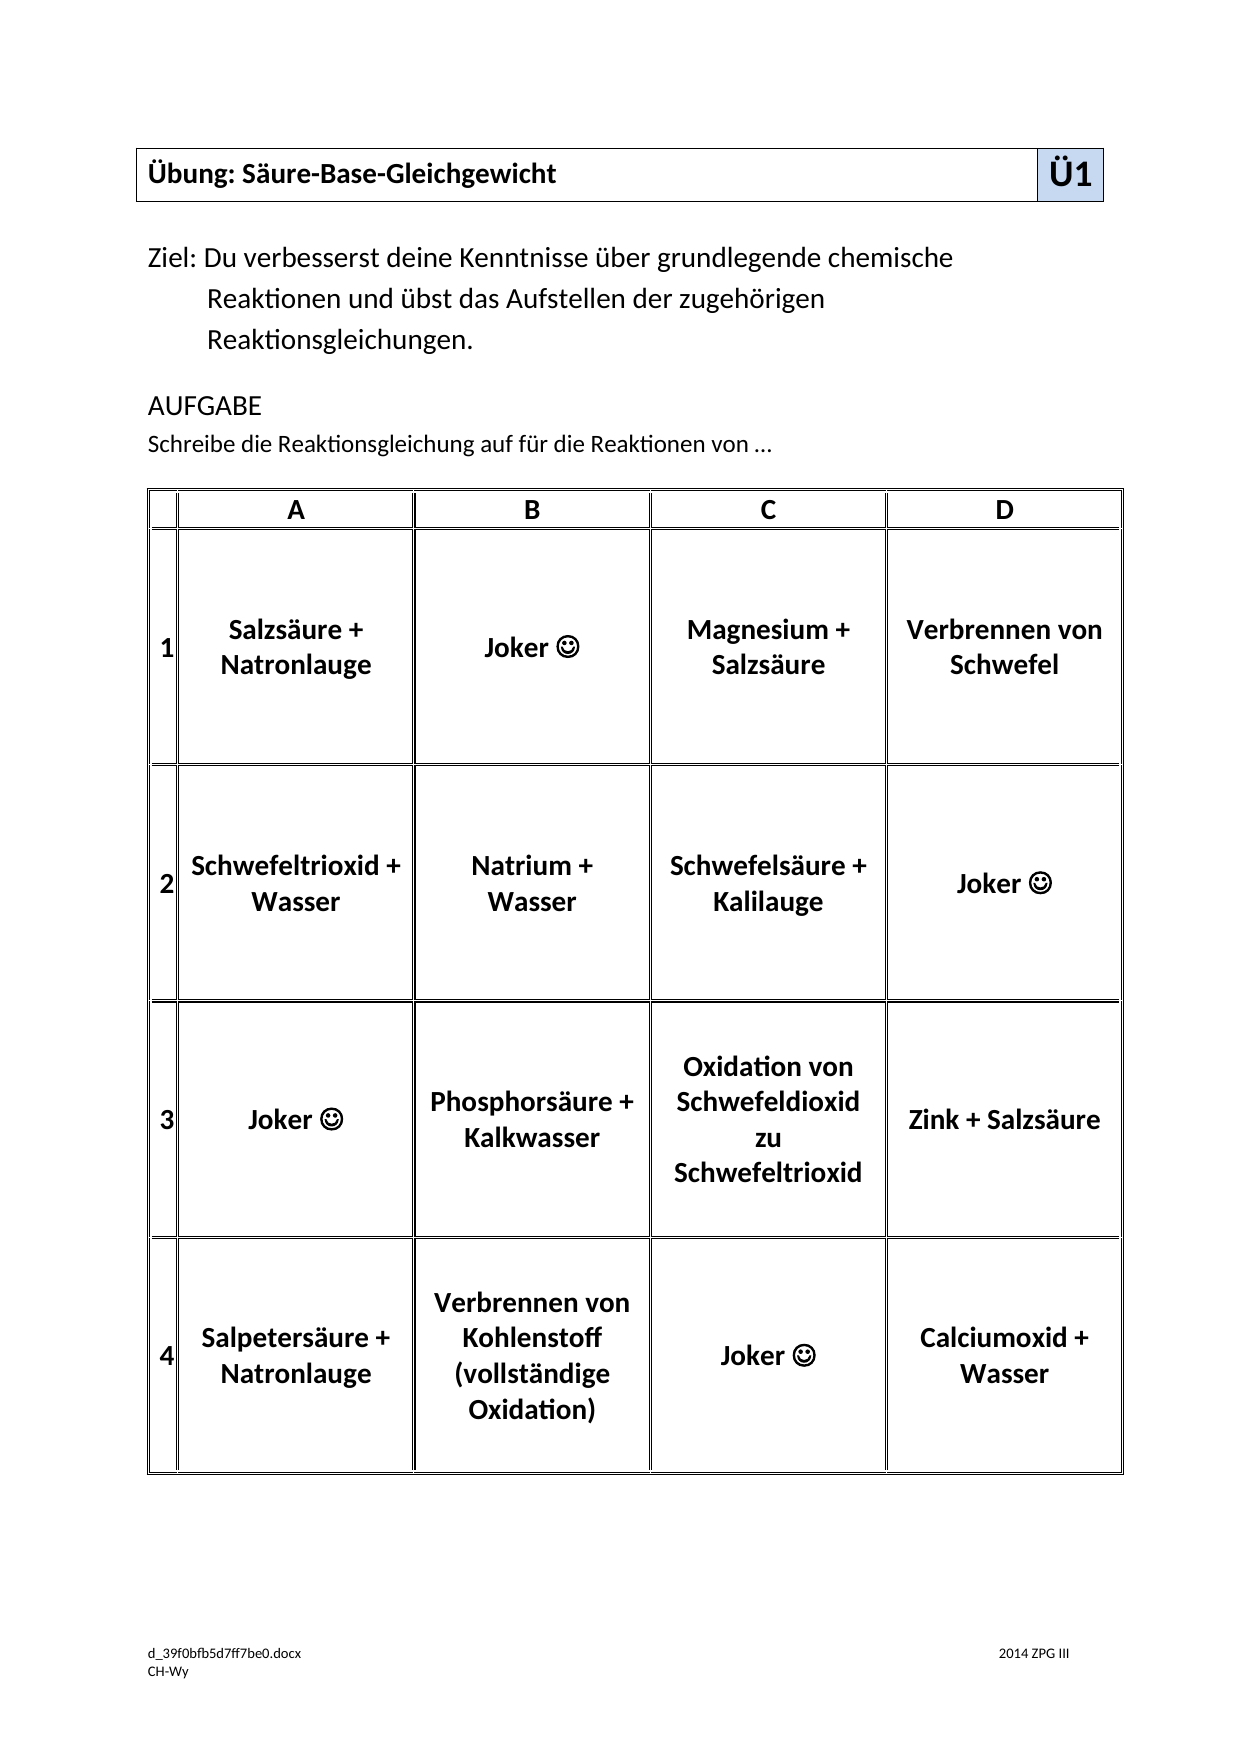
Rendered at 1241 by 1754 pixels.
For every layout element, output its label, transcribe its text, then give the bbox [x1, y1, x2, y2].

table_header Übung: Säure-Base-Gleichgewicht [137, 149, 1037, 201]
table_header A [178, 489, 414, 527]
text AUFGABE [148, 387, 1093, 423]
text Ziel: Du verbesserst deine Kenntnisse über grundlegende chemische Reaktionen und übst das Aufstellen der zugehörigen Reaktionsgleichungen. [148, 239, 1093, 357]
text Schreibe die Reaktionsgleichung auf für die Reaktionen von … [148, 428, 1093, 458]
table_cell Natrium + Wasser [416, 766, 649, 999]
table_cell 4 [150, 1236, 178, 1472]
table_header B [414, 491, 650, 527]
table_cell Schwefeltrioxid + Wasser [179, 766, 412, 999]
table_cell Verbrennen von Schwefel [888, 527, 1121, 763]
table_cell Schwefelsäure + Kalilauge [652, 766, 885, 999]
table_cell Joker [179, 1003, 412, 1236]
table_cell 2 [148, 763, 178, 999]
table_cell Salpetersäure + Natronlauge [178, 1236, 414, 1472]
table_cell Salzsäure + Natronlauge [179, 530, 412, 763]
table_cell Joker [886, 763, 1123, 999]
table_cell Oxidation von Schwefeldioxid zu Schwefeltrioxid [652, 1003, 885, 1236]
table_header [148, 489, 178, 527]
table_header Ü1 [1038, 149, 1103, 201]
table_cell Calciumoxid + Wasser [886, 1236, 1121, 1472]
table_cell Magnesium + Salzsäure [652, 530, 885, 763]
table_cell 3 [148, 999, 178, 1236]
table_cell Verbrennen von Kohlenstoff (vollständige Oxidation) [414, 1239, 650, 1472]
table_cell Phosphorsäure + Kalkwasser [416, 1003, 649, 1236]
table_cell Zink + Salzsäure [886, 999, 1123, 1236]
table_header C [650, 491, 886, 527]
table_cell 1 [150, 527, 176, 763]
table_header D [886, 491, 1121, 527]
table_cell Joker [416, 530, 649, 763]
table_cell Joker [650, 1239, 886, 1472]
